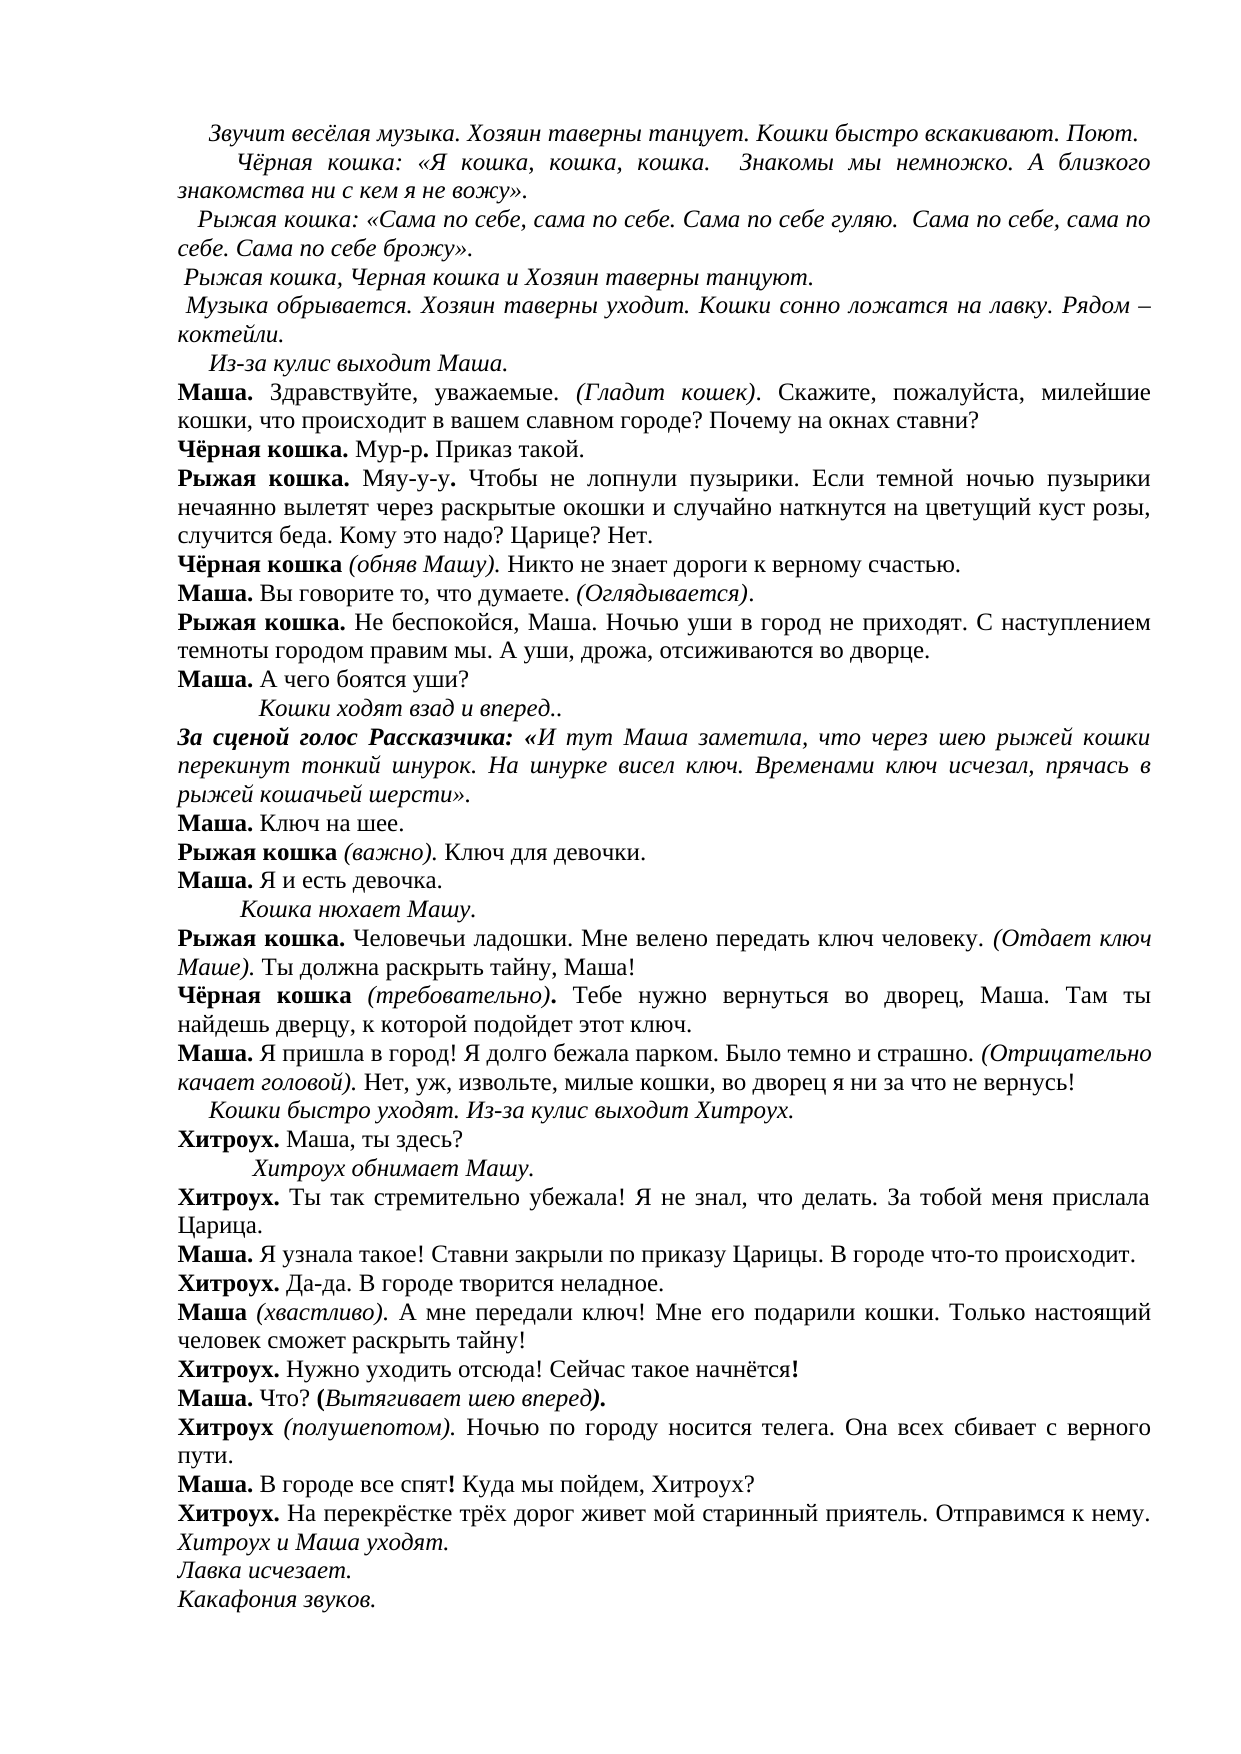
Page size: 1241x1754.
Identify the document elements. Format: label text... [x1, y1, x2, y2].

text Лавка исчезает. [177, 1556, 1152, 1584]
text Чёрная кошка. Мур-р. Приказ такой. [177, 434, 1152, 463]
text Маша. Вы говорите то, что думаете. (Оглядывается). [177, 578, 1152, 607]
text Хитроух. Ты так стремительно убежала! Я не знал, что делать. За тобой меня прислала Царица. [177, 1182, 1152, 1239]
text Какафония звуков. [177, 1584, 1152, 1613]
text Звучит весёлая музыка. Хозяин таверны танцует. Кошки быстро вскакивают. Поют. [177, 118, 1152, 147]
text Рыжая кошка. Не беспокойся, Маша. Ночью уши в город не приходят. С наступлением темноты городом правим мы. А уши, дрожа, отсиживаются во дворце. [177, 607, 1152, 664]
text Кошки быстро уходят. Из-за кулис выходит Хитроух. [177, 1096, 1152, 1124]
text Рыжая кошка (важно). Ключ для девочки. [177, 837, 1152, 866]
text Маша. Здравствуйте, уважаемые. (Гладит кошек). Скажите, пожалуйста, милейшие кошки, что происходит в вашем славном городе? Почему на окнах ставни? [177, 377, 1152, 434]
text Хитроух (полушепотом). Ночью по городу носится телега. Она всех сбивает с верного пути. [177, 1412, 1152, 1469]
text Маша (хвастливо). А мне передали ключ! Мне его подарили кошки. Только настоящий человек сможет раскрыть тайну! [177, 1297, 1152, 1354]
text Хитроух. Да-да. В городе творится неладное. [177, 1268, 1152, 1297]
text Чёрная кошка (требовательно). Тебе нужно вернуться во дворец, Маша. Там ты найдешь дверцу, к которой подойдет этот ключ. [177, 981, 1152, 1038]
text Музыка обрывается. Хозяин таверны уходит. Кошки сонно ложатся на лавку. Рядом – коктейли. [177, 291, 1152, 348]
text Маша. А чего боятся уши? [177, 664, 1152, 693]
text Кошка нюхает Машу. [177, 894, 1152, 923]
text Маша. Я и есть девочка. [177, 866, 1152, 894]
text Хитроух. Нужно уходить отсюда! Сейчас такое начнётся! [177, 1354, 1152, 1383]
text Хитроух обнимает Машу. [177, 1153, 1152, 1182]
text Рыжая кошка. Человечьи ладошки. Мне велено передать ключ человеку. (Отдает ключ Маше). Ты должна раскрыть тайну, Маша! [177, 923, 1152, 981]
text Рыжая кошка, Черная кошка и Хозяин таверны танцуют. [177, 262, 1152, 291]
text Из-за кулис выходит Маша. [177, 348, 1152, 377]
text Маша. В городе все спят! Куда мы пойдем, Хитроух? [177, 1469, 1152, 1498]
text Маша. Я узнала такое! Ставни закрыли по приказу Царицы. В городе что-то происходит. [177, 1239, 1152, 1268]
text Хитроух. На перекрёстке трёх дорог живет мой старинный приятель. Отправимся к нему. Хитроух и Маша уходят. [177, 1498, 1152, 1556]
text Маша. Ключ на шее. [177, 808, 1152, 837]
text За сценой голос Рассказчика: «И тут Маша заметила, что через шею рыжей кошки перекинут тонкий шнурок. На шнурке висел ключ. Временами ключ исчезал, прячась в рыжей кошачьей шерсти». [177, 722, 1152, 808]
text Рыжая кошка. Мяу-у-у. Чтобы не лопнули пузырики. Если темной ночью пузырики нечаянно вылетят через раскрытые окошки и случайно наткнутся на цветущий куст розы, случится беда. Кому это надо? Царице? Нет. [177, 463, 1152, 549]
text Хитроух. Маша, ты здесь? [177, 1124, 1152, 1153]
text Чёрная кошка: «Я кошка, кошка, кошка. Знакомы мы немножко. А близкого знакомства ни с кем я не вожу». [177, 147, 1152, 204]
text Чёрная кошка (обняв Машу). Никто не знает дороги к верному счастью. [177, 549, 1152, 578]
text Маша. Что? (Вытягивает шею вперед). [177, 1383, 1152, 1412]
text Рыжая кошка: «Сама по себе, сама по себе. Сама по себе гуляю. Сама по себе, сама по себе. Сама по себе брожу». [177, 204, 1152, 262]
text Маша. Я пришла в город! Я долго бежала парком. Было темно и страшно. (Отрицательно качает головой). Нет, уж, извольте, милые кошки, во дворец я ни за что не вернусь! [177, 1038, 1152, 1096]
text Кошки ходят взад и вперед.. [177, 693, 1152, 722]
